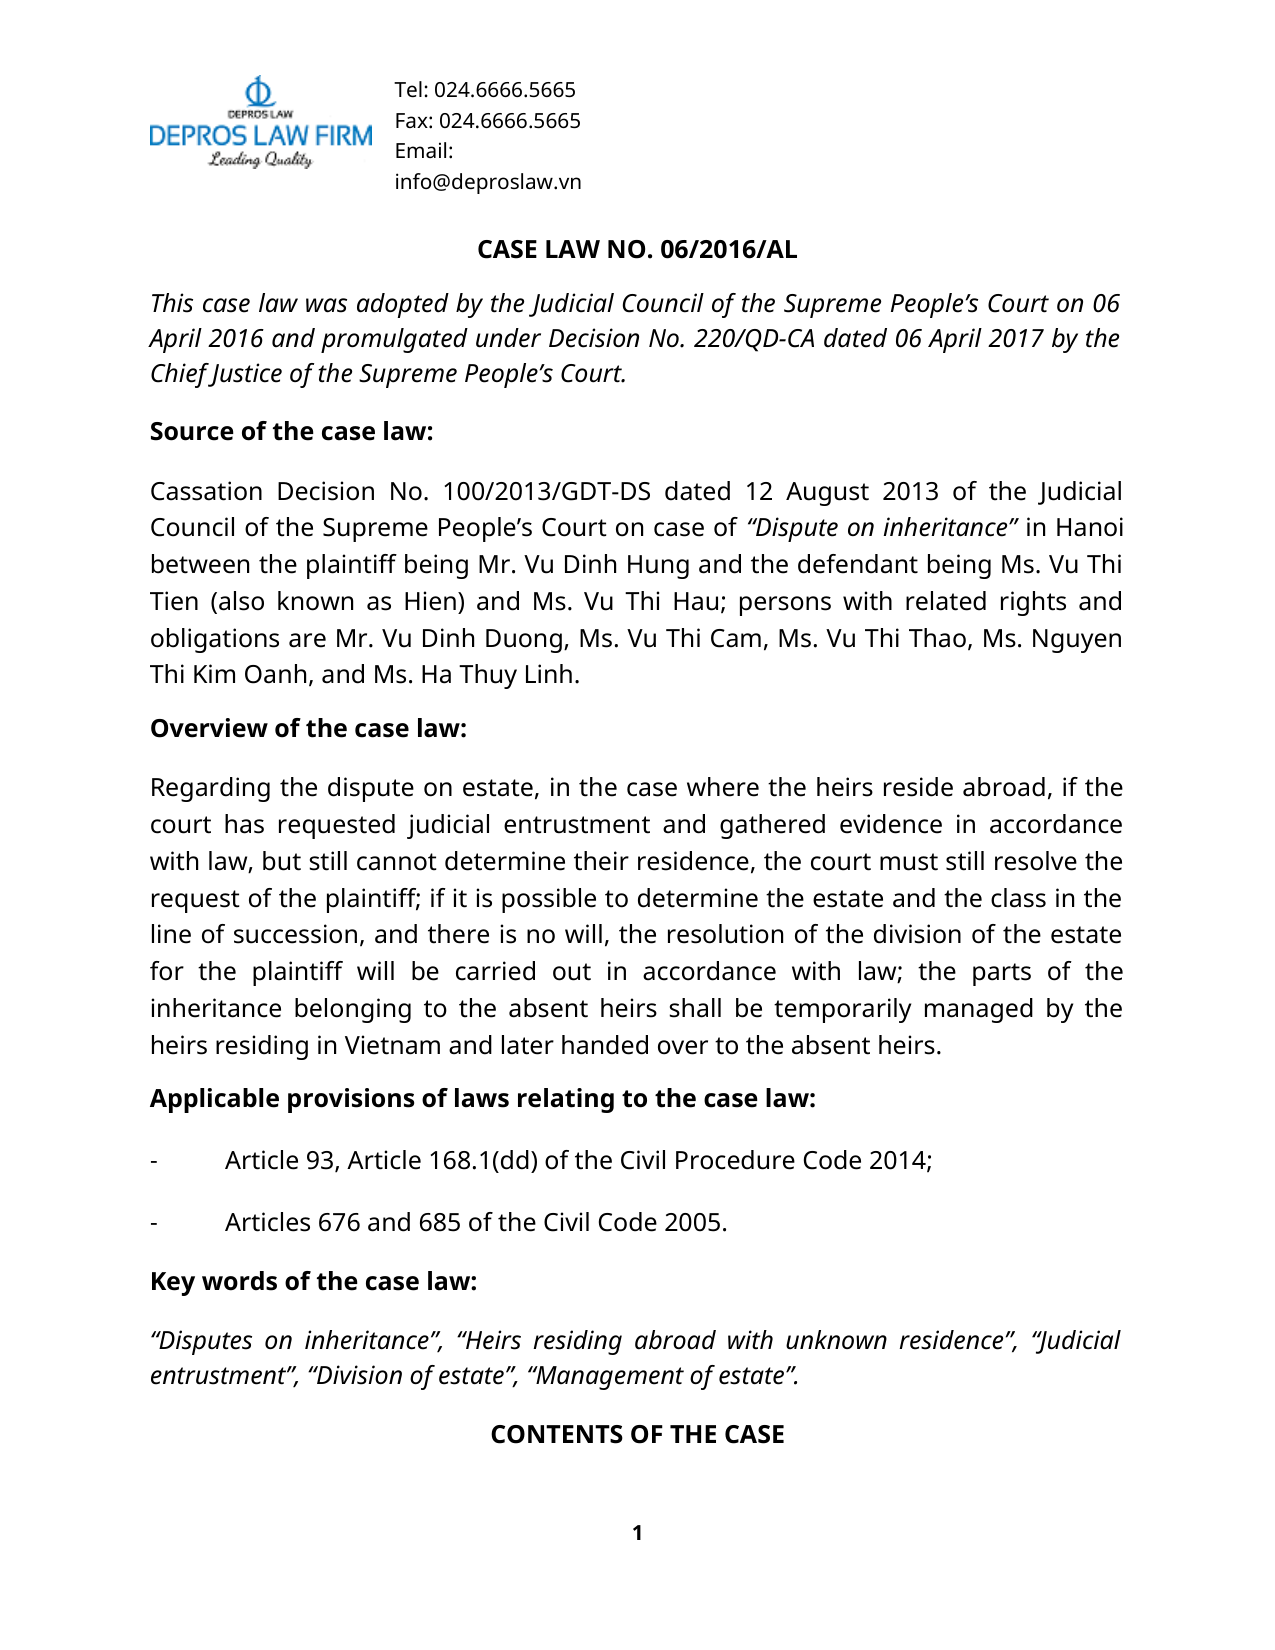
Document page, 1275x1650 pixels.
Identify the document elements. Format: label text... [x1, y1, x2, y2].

text CASE LAW NO. 06/2016/AL [150, 232, 1125, 266]
text This case law was adopted by the Judicial Council of the Supreme People’s Court on 06 April 2016 and promulgated under Decision No. 220/QD-CA dated 06 April 2017 by the Chief Justice of the Supreme People’s Court. [149, 285, 1125, 389]
text Applicable provisions of laws relating to the case law: [149, 1081, 1125, 1115]
text Cassation Decision No. 100/2013/GDT-DS dated 12 August 2013 of the Judicial Council of the Supreme People’s Court on case of “Dispute on inheritance” in Hanoi between the plaintiff being Mr. Vu Dinh Hung and the defendant being Ms. Vu Thi Tien (also known as Hien) and Ms. Vu Thi Hau; persons with related rights and obligations are Mr. Vu Dinh Duong, Ms. Vu Thi Cam, Ms. Vu Thi Thao, Ms. Nguyen Thi Kim Oanh, and Ms. Ha Thuy Linh. [149, 473, 1125, 691]
text Regarding the dispute on estate, in the case where the heirs reside abroad, if the court has requested judicial entrustment and gathered evidence in accordance with law, but still cannot determine their residence, the court must still resolve the request of the plaintiff; if it is possible to determine the estate and the class in the line of succession, and there is no will, the resolution of the division of the estate for the plaintiff will be carried out in accordance with law; the parts of the inheritance belonging to the absent heirs shall be temporarily managed by the heirs residing in Vietnam and later handed over to the absent heirs. [149, 770, 1125, 1061]
text Key words of the case law: [149, 1263, 1125, 1298]
text “Disputes on inheritance”, “Heirs residing abroad with unknown residence”, “Judicial entrustment”, “Division of estate”, “Management of estate”. [149, 1323, 1125, 1392]
text CONTENTS OF THE CASE [150, 1417, 1125, 1451]
list Article 93, Article 168.1(dd) of the Civil Procedure Code 2014; [150, 1143, 1125, 1177]
list Articles 676 and 685 of the Civil Code 2005. [150, 1205, 1125, 1239]
text Source of the case law: [149, 414, 1125, 448]
picture [150, 75, 372, 169]
text Overview of the case law: [149, 711, 1125, 744]
